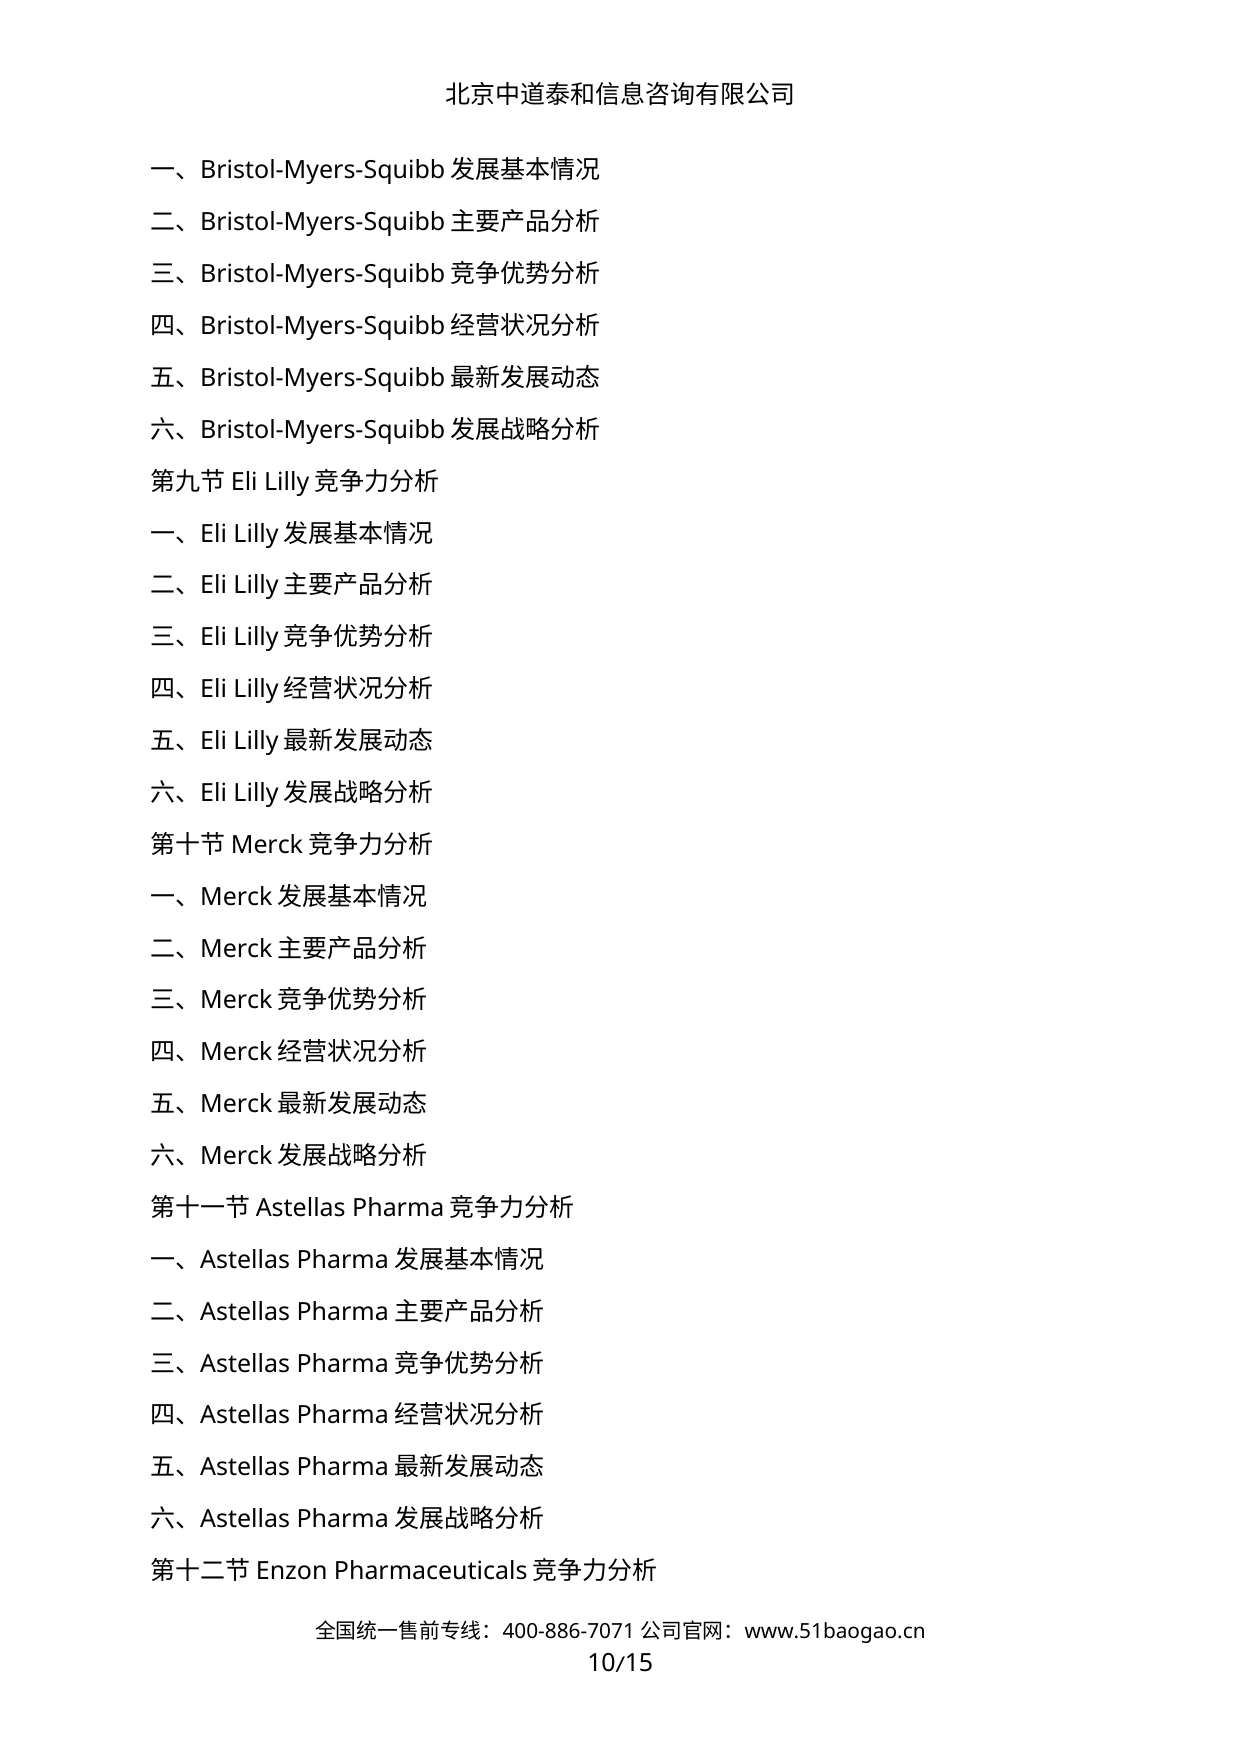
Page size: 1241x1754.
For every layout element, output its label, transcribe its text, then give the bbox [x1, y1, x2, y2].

text 一、Eli Lilly发展基本情况 [150, 513, 1090, 549]
text 一、Astellas Pharma发展基本情况 [150, 1239, 1090, 1276]
text 四、Eli Lilly经营状况分析 [150, 669, 1090, 705]
text 六、Merck发展战略分析 [150, 1136, 1090, 1172]
text 五、Astellas Pharma最新发展动态 [150, 1447, 1090, 1483]
text 第十一节 Astellas Pharma竞争力分析 [150, 1187, 1090, 1224]
text 六、Eli Lilly发展战略分析 [150, 772, 1090, 809]
text 三、Merck竞争优势分析 [150, 980, 1090, 1016]
text 第十节 Merck竞争力分析 [150, 824, 1090, 861]
text 四、Astellas Pharma经营状况分析 [150, 1395, 1090, 1431]
text 五、Bristol-Myers-Squibb最新发展动态 [150, 357, 1090, 394]
text 二、Merck主要产品分析 [150, 928, 1090, 964]
text 三、Bristol-Myers-Squibb竞争优势分析 [150, 254, 1090, 290]
text 一、Bristol-Myers-Squibb发展基本情况 [150, 150, 1090, 186]
text 二、Eli Lilly主要产品分析 [150, 565, 1090, 601]
text 二、Bristol-Myers-Squibb主要产品分析 [150, 202, 1090, 238]
text 三、Astellas Pharma竞争优势分析 [150, 1343, 1090, 1379]
text 六、Bristol-Myers-Squibb发展战略分析 [150, 409, 1090, 446]
text 四、Bristol-Myers-Squibb经营状况分析 [150, 306, 1090, 342]
text 五、Merck最新发展动态 [150, 1084, 1090, 1120]
text 一、Merck发展基本情况 [150, 876, 1090, 912]
text 六、Astellas Pharma发展战略分析 [150, 1499, 1090, 1535]
text 第十二节 Enzon Pharmaceuticals竞争力分析 [150, 1551, 1090, 1587]
text 三、Eli Lilly竞争优势分析 [150, 617, 1090, 653]
text 二、Astellas Pharma主要产品分析 [150, 1291, 1090, 1327]
text 五、Eli Lilly最新发展动态 [150, 721, 1090, 757]
text 四、Merck经营状况分析 [150, 1032, 1090, 1068]
text 第九节 Eli Lilly竞争力分析 [150, 461, 1090, 497]
